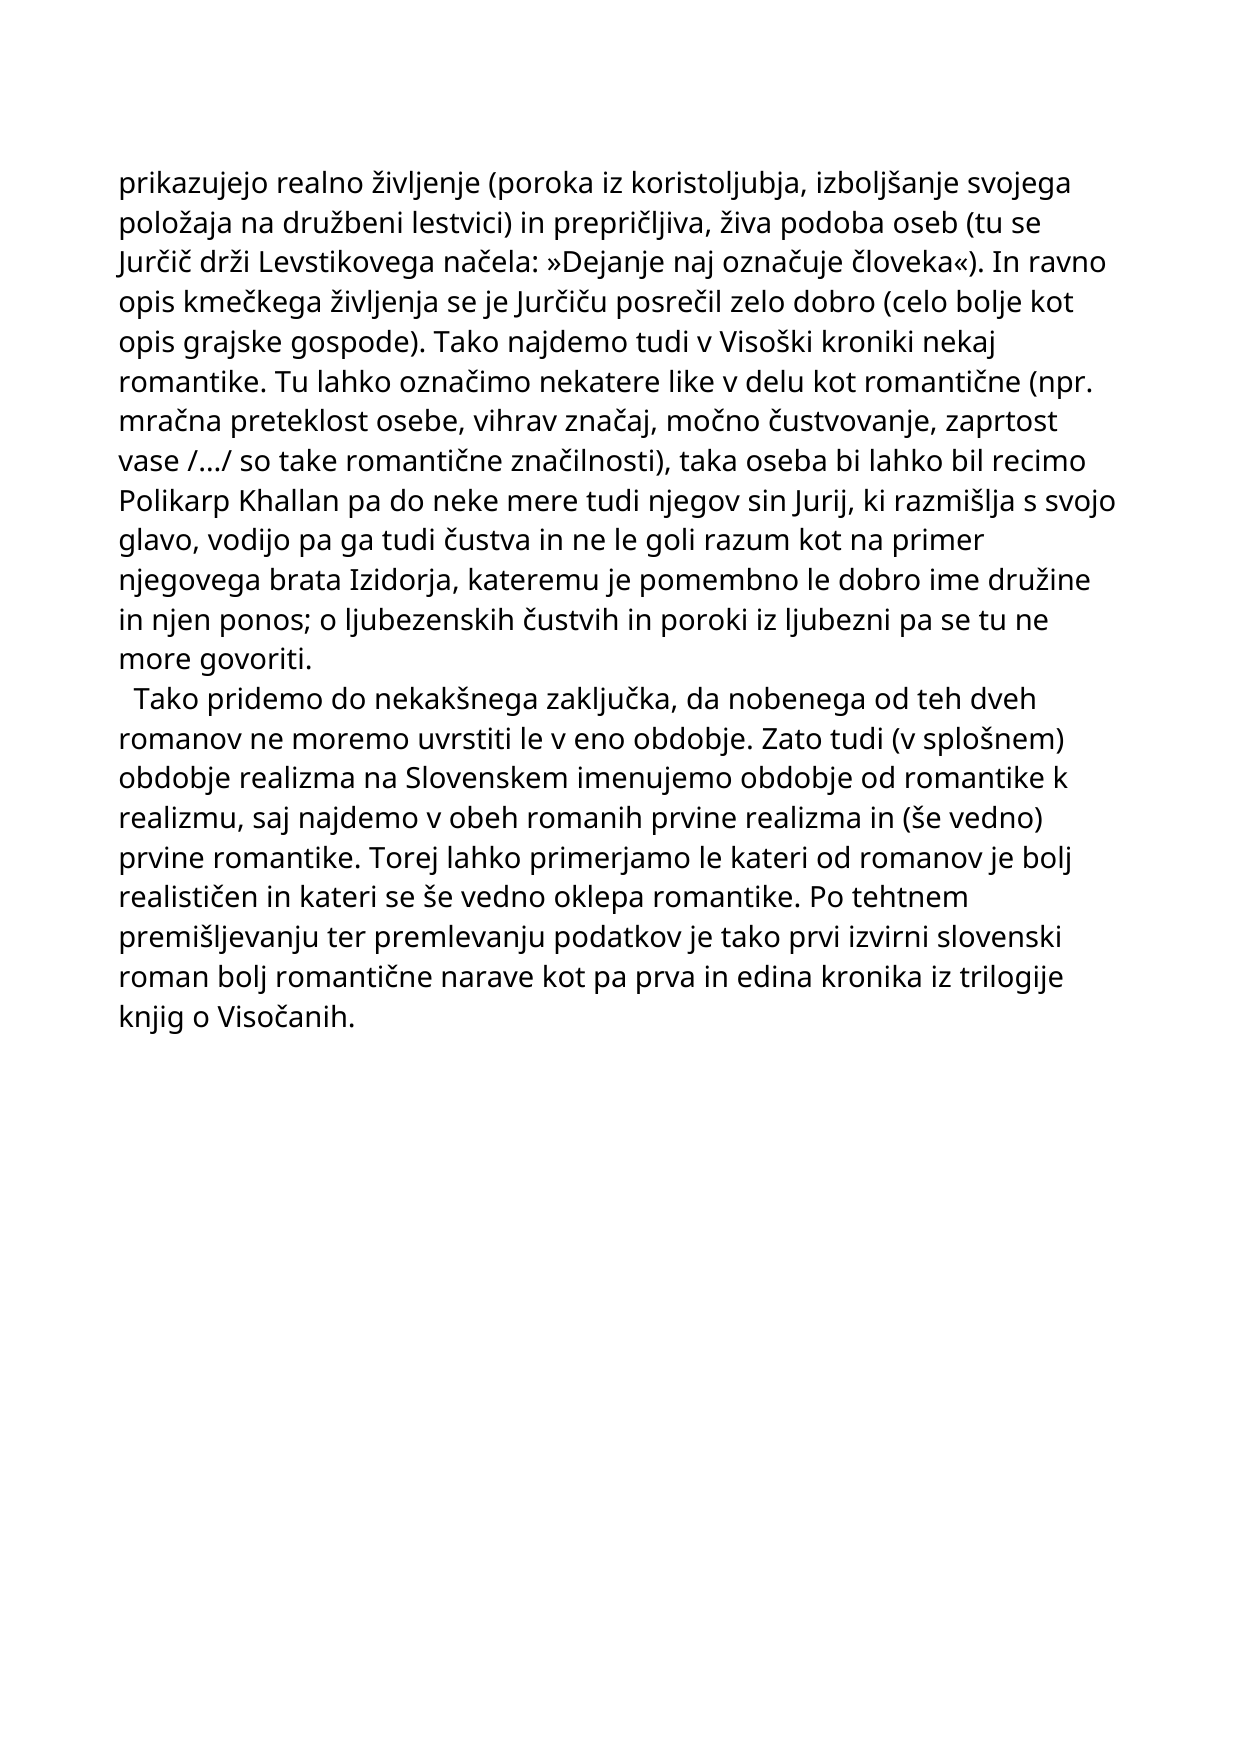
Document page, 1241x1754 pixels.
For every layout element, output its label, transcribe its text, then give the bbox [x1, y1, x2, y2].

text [118, 162, 1122, 678]
text Tako pridemo do nekakšnega zaključka, da nobenega od teh dveh romanov ne moremo uvrstiti le v eno obdobje. Zato tudi (v splošnem) obdobje realizma na Slovenskem imenujemo obdobje od romantike k realizmu, saj najdemo v obeh romanih prvine realizma in (še vedno) prvine romantike. Torej lahko primerjamo le kateri od romanov je bolj realističen in kateri se še vedno oklepa romantike. Po tehtnem premišljevanju ter premlevanju podatkov je tako prvi izvirni slovenski roman bolj romantične narave kot pa prva in edina kronika iz trilogije knjig o Visočanih. [118, 678, 1122, 1036]
